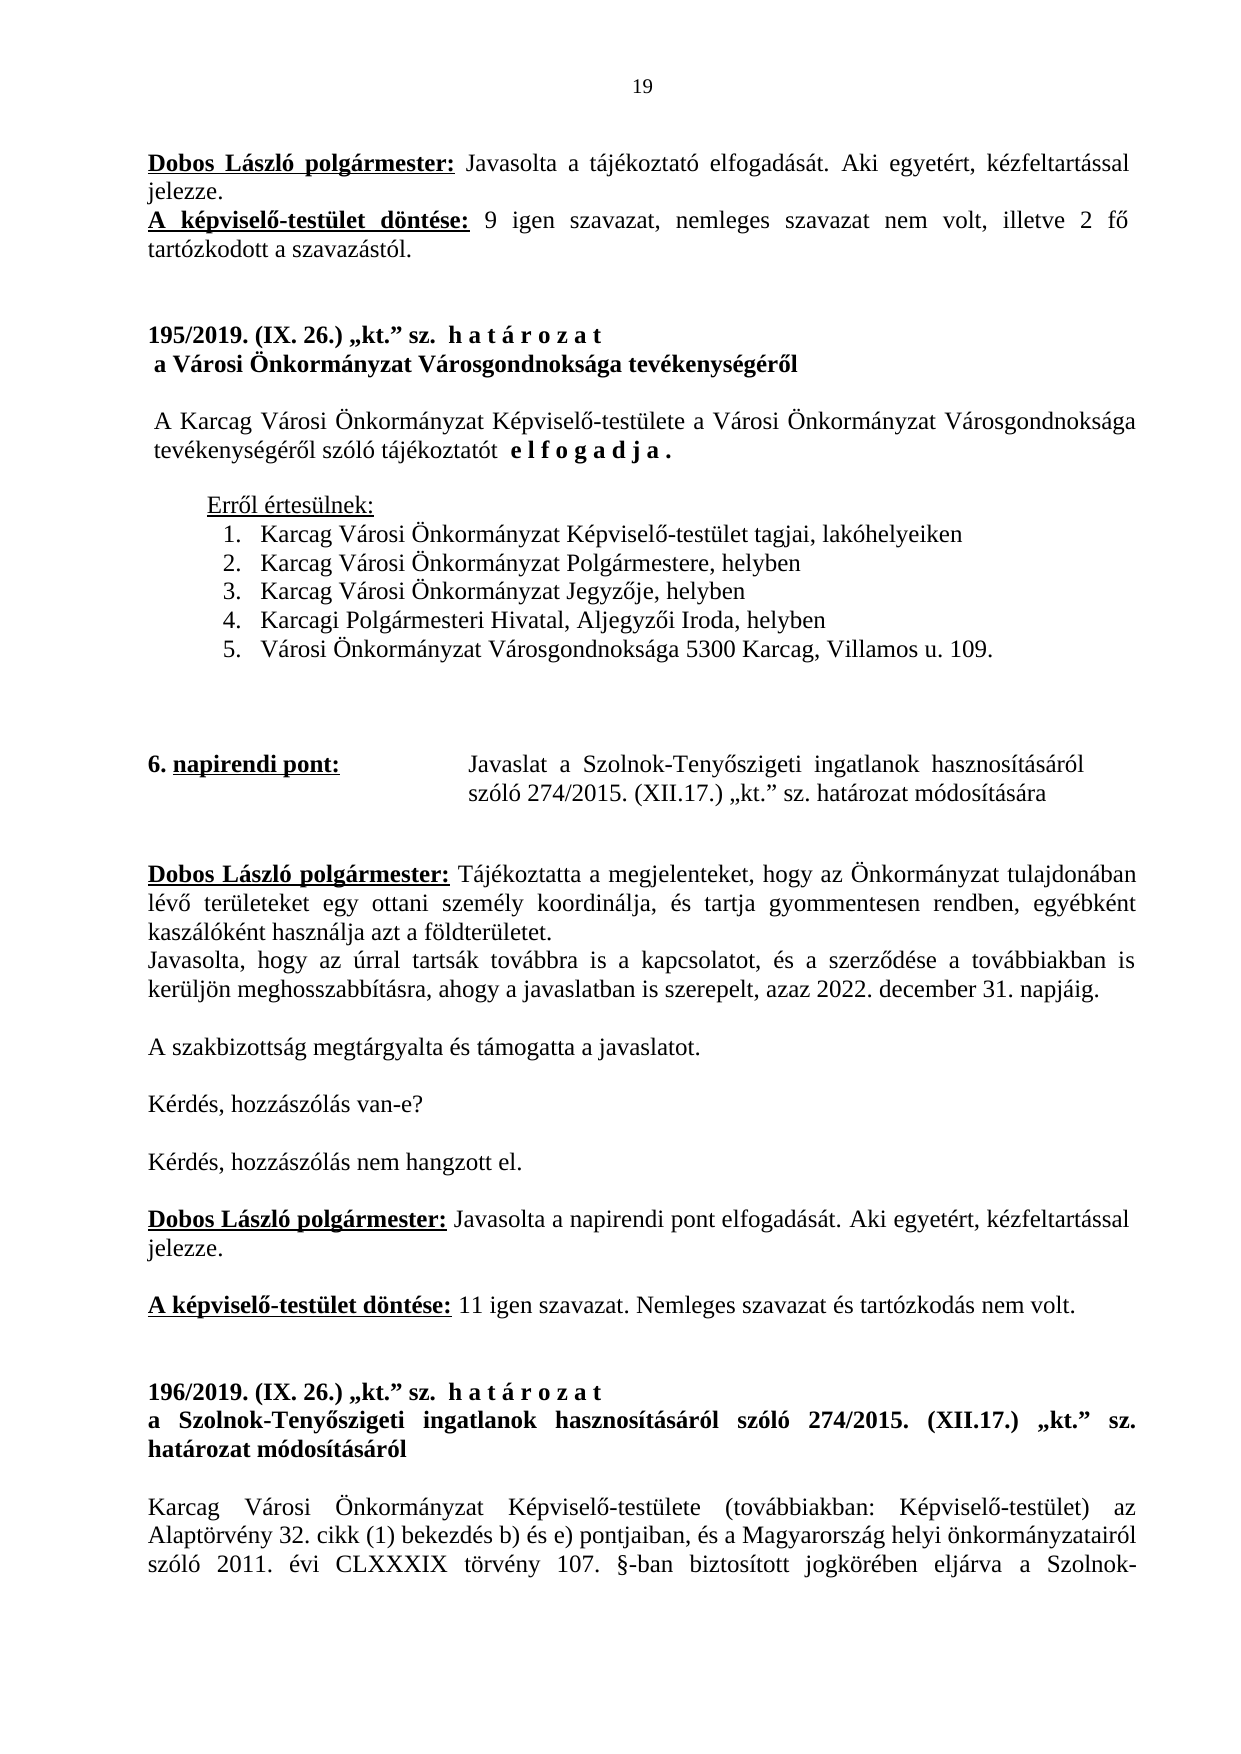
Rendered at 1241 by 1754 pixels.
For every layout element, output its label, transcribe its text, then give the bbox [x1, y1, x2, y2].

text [148, 1492, 1137, 1578]
table_header 6. napirendi pont: [136, 749, 413, 835]
text Dobos László polgármester: Javasolta a tájékoztató elfogadását. Aki egyetért, kézfeltartással jelezze. [148, 148, 1129, 205]
text A képviselő-testület döntése: 11 igen szavazat. Nemleges szavazat és tartózkodás nem volt. [148, 1291, 1129, 1319]
text A képviselő-testület döntése: 9 igen szavazat, nemleges szavazat nem volt, illetve 2 fő tartózkodott a szavazástól. [148, 205, 1129, 263]
text A Karcag Városi Önkormányzat Képviselő-testülete a Városi Önkormányzat Városgondnoksága tevékenységéről szóló tájékoztatót e l f o g a d j a . [153, 406, 1137, 464]
text a Városi Önkormányzat Városgondnoksága tevékenységéről [153, 349, 1137, 378]
text Javasolta, hogy az úrral tartsák továbbra is a kapcsolatot, és a szerződése a továbbiakban is kerüljön meghosszabbításra, ahogy a javaslatban is szerepelt, azaz 2022. december 31. napjáig. [148, 946, 1137, 1003]
list Városi Önkormányzat Városgondnoksága 5300 Karcag, Villamos u. 109. [223, 634, 1137, 663]
text 196/2019. (IX. 26.) „kt.” sz. h a t á r o z a t [148, 1377, 1137, 1406]
text Dobos László polgármester: Javasolta a napirendi pont elfogadását. Aki egyetért, kézfeltartással jelezze. [148, 1204, 1129, 1262]
text a Szolnok-Tenyőszigeti ingatlanok hasznosításáról szóló 274/2015. (XII.17.) „kt.” sz. határozat módosításáról [148, 1406, 1137, 1463]
list Karcag Városi Önkormányzat Polgármestere, helyben [223, 548, 1137, 576]
list Karcagi Polgármesteri Hivatal, Aljegyzői Iroda, helyben [223, 605, 1137, 634]
text 195/2019. (IX. 26.) „kt.” sz. h a t á r o z a t [148, 320, 1137, 349]
list Karcag Városi Önkormányzat Jegyzője, helyben [223, 576, 1137, 605]
text Dobos László polgármester: Tájékoztatta a megjelenteket, hogy az Önkormányzat tulajdonában lévő területeket egy ottani személy koordinálja, és tartja gyommentesen rendben, egyébként kaszálóként használja azt a földterületet. [148, 859, 1137, 946]
text Erről értesülnek: [207, 490, 1143, 519]
list Karcag Városi Önkormányzat Képviselő-testület tagjai, lakóhelyeiken [223, 519, 1137, 548]
text A szakbizottság megtárgyalta és támogatta a javaslatot. [148, 1032, 1137, 1061]
text Kérdés, hozzászólás nem hangzott el. [148, 1147, 1137, 1176]
table_header Javaslat a Szolnok-Tenyőszigeti ingatlanok hasznosításáról szóló 274/2015. (XII.17.) „kt.” sz. határozat módosítására [414, 749, 1096, 835]
text Kérdés, hozzászólás van-e? [148, 1089, 1137, 1118]
